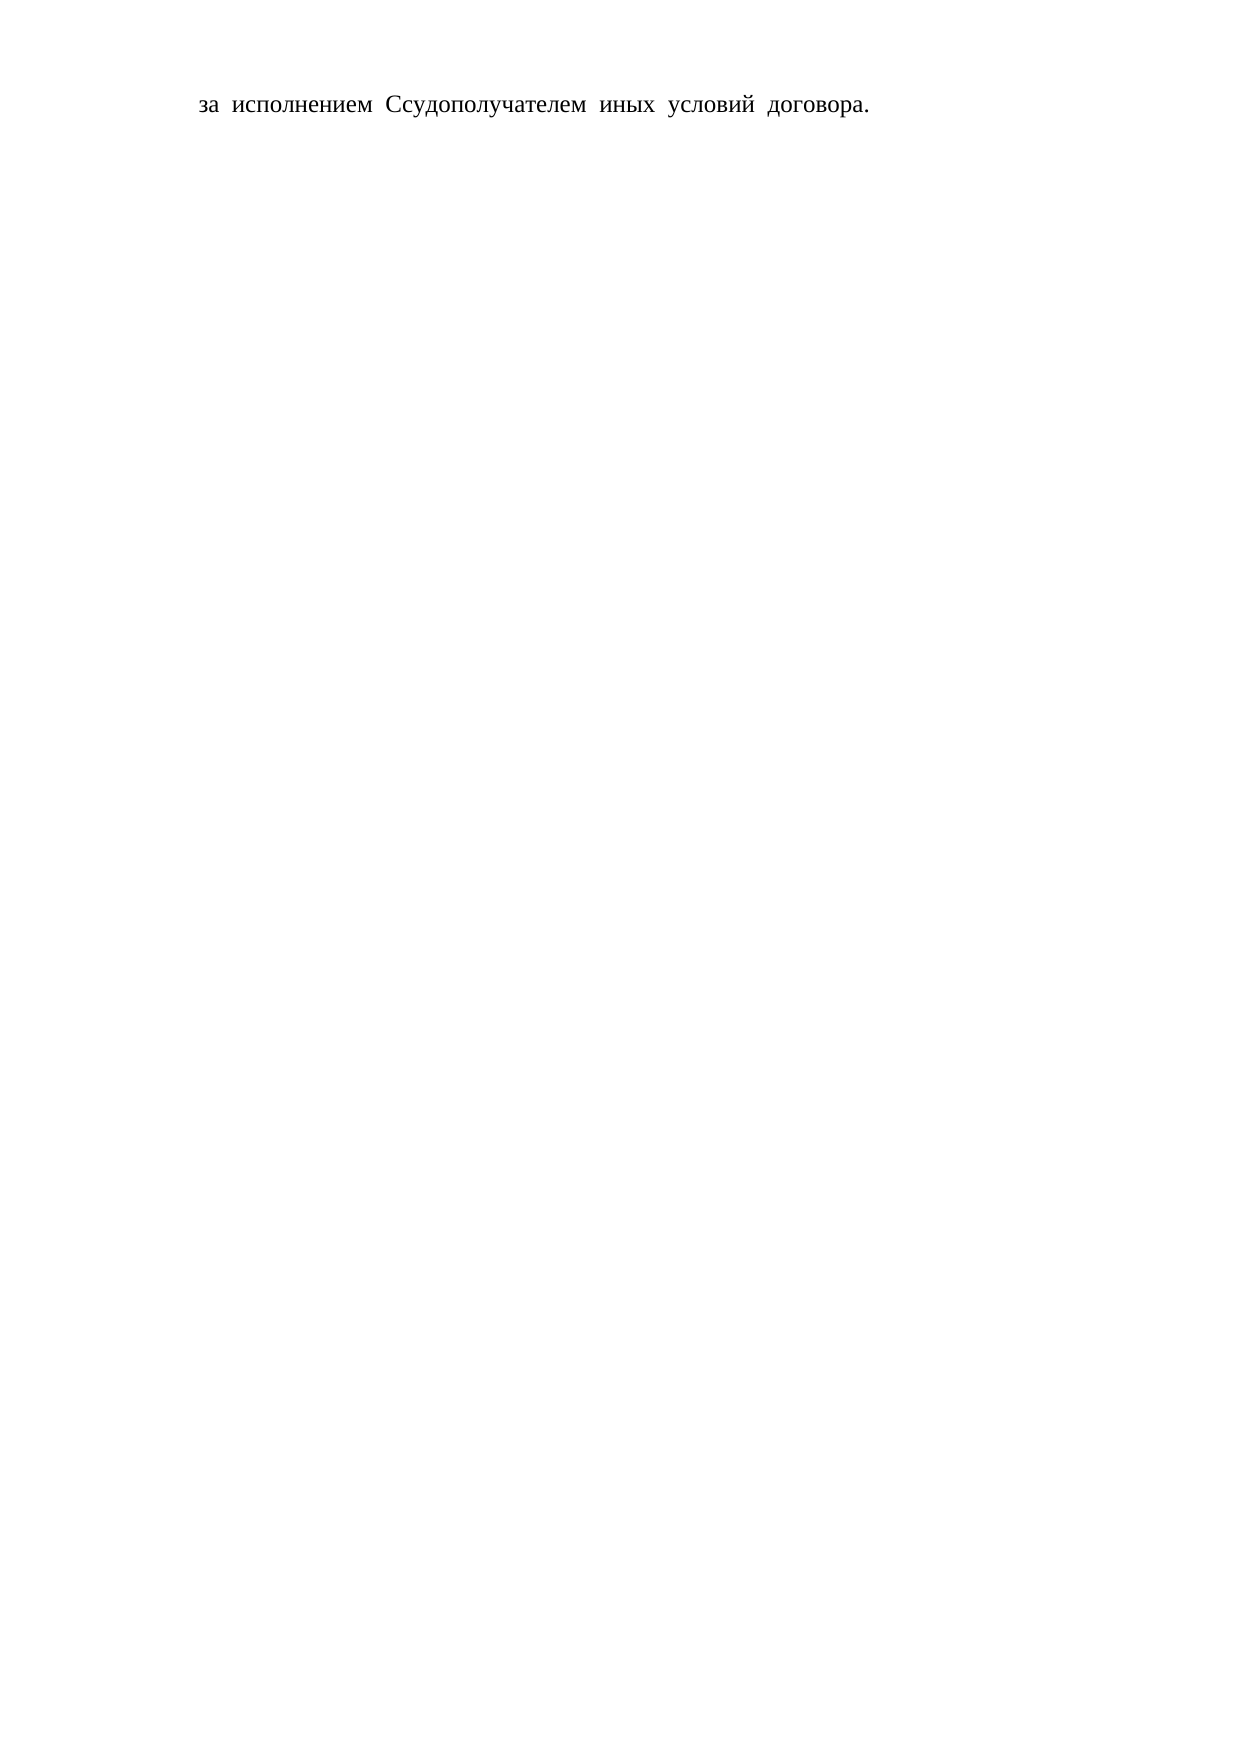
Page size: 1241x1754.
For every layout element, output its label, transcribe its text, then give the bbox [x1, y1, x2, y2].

text за исполнением Ссудополучателем иных условий договора. [118, 89, 1152, 117]
